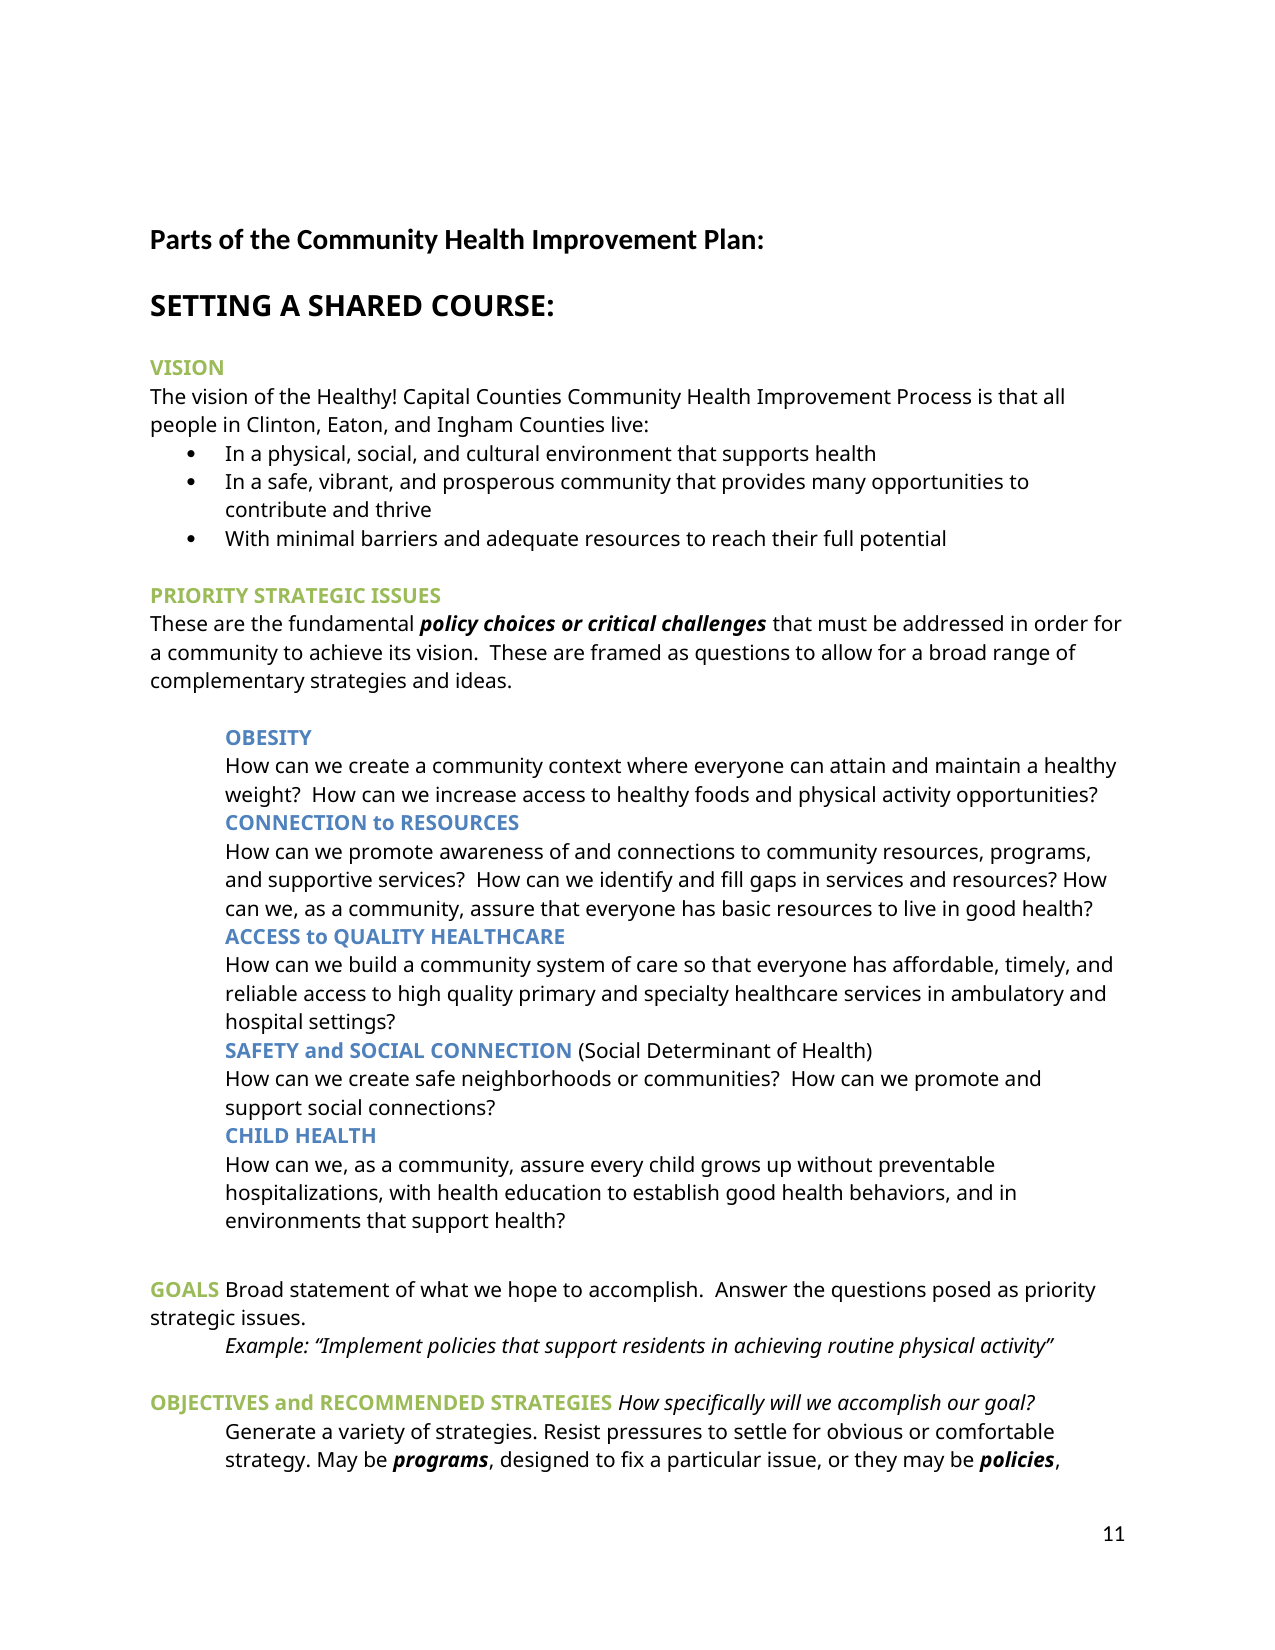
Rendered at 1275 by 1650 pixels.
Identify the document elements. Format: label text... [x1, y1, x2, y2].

list With minimal barriers and adequate resources to reach their full potential [187, 524, 1125, 552]
text How can we, as a community, assure every child grows up without preventable hospitalizations, with health education to establish good health behaviors, and in environments that support health? [225, 1150, 1125, 1235]
text VISION [150, 353, 1125, 382]
list Example: “Implement policies that support residents in achieving routine physical activity” [225, 1332, 1125, 1360]
text These are the fundamental policy choices or critical challenges that must be addressed in order for a community to achieve its vision. These are framed as questions to allow for a broad range of complementary strategies and ideas. [150, 609, 1125, 695]
text How can we create safe neighborhoods or communities? How can we promote and support social connections? [225, 1064, 1125, 1121]
text How can we create a community context where everyone can attain and maintain a healthy weight? How can we increase access to healthy foods and physical activity opportunities? [225, 752, 1125, 808]
text Parts of the Community Health Improvement Plan: [150, 221, 1125, 257]
text SAFETY and SOCIAL CONNECTION (Social Determinant of Health) [150, 1036, 1125, 1064]
text The vision of the Healthy! Capital Counties Community Health Improvement Process is that all people in Clinton, Eaton, and Ingham Counties live: [150, 382, 1125, 439]
text OBESITY [225, 723, 1125, 752]
text ACCESS to QUALITY HEALTHCARE [150, 922, 1125, 951]
text CONNECTION to RESOURCES [150, 808, 1125, 837]
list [225, 1417, 1125, 1474]
text CHILD HEALTH [225, 1121, 1125, 1150]
text How can we promote awareness of and connections to community resources, programs, and supportive services? How can we identify and fill gaps in services and resources? How can we, as a community, assure that everyone has basic resources to live in good health? [225, 837, 1125, 922]
list In a physical, social, and cultural environment that supports health [187, 439, 1125, 467]
text PRIORITY STRATEGIC ISSUES [150, 581, 1125, 609]
text GOALS Broad statement of what we hope to accomplish. Answer the questions posed as priority strategic issues. [150, 1275, 1125, 1332]
text SETTING A SHARED COURSE: [150, 285, 1125, 325]
list In a safe, vibrant, and prosperous community that provides many opportunities to contribute and thrive [187, 467, 1125, 524]
text OBJECTIVES and RECOMMENDED STRATEGIES How specifically will we accomplish our goal? [150, 1388, 1125, 1417]
text How can we build a community system of care so that everyone has affordable, timely, and reliable access to high quality primary and specialty healthcare services in ambulatory and hospital settings? [225, 951, 1125, 1036]
